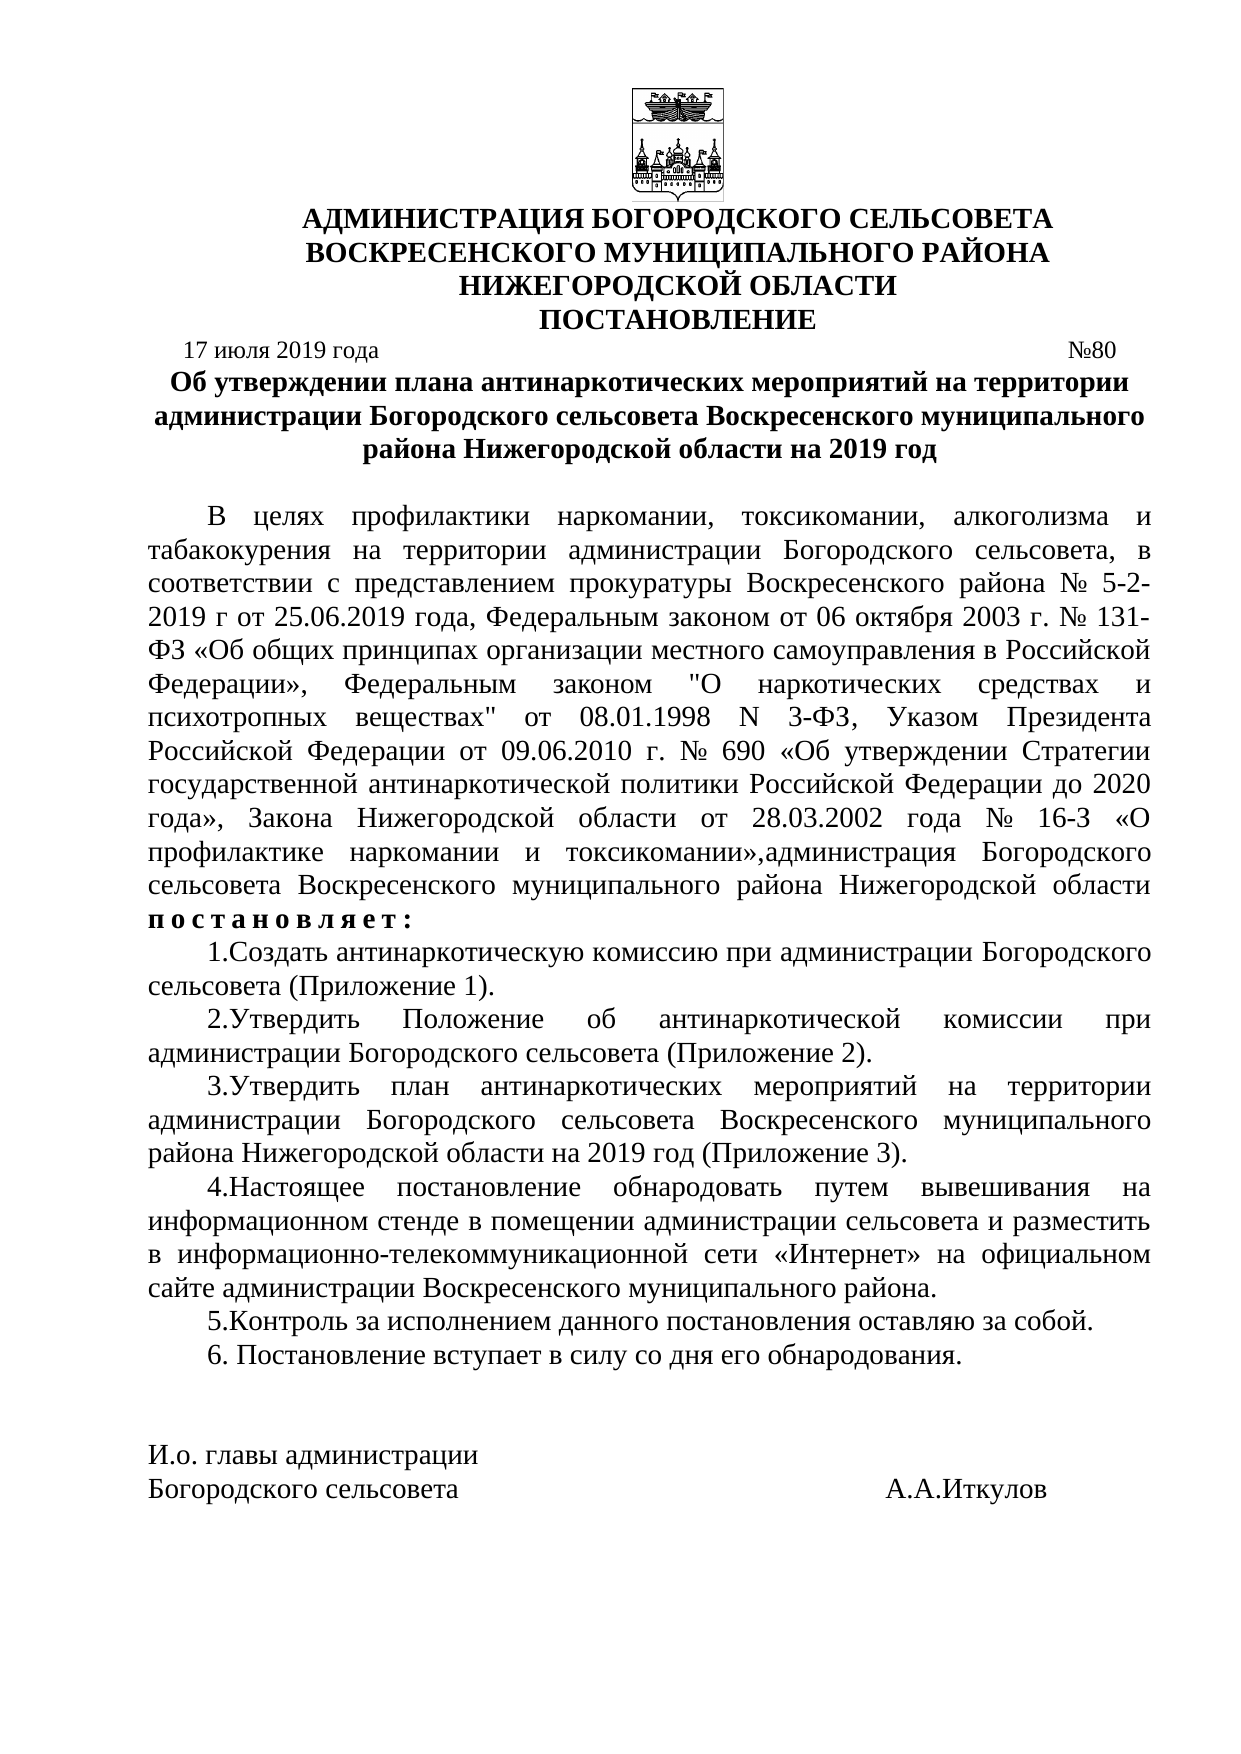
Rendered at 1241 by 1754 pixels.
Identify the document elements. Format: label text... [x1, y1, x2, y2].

text 6. Постановление вступает в силу со дня его обнародования. [148, 1337, 1152, 1370]
text ВОСКРЕСЕНСКОГО МУНИЦИПАЛЬНОГО РАЙОНА [148, 235, 1152, 268]
text В целях профилактики наркомании, токсикомании, алкоголизма и табакокурения на территории администрации Богородского сельсовета, в соответствии с представлением прокуратуры Воскресенского района № 5-2- от 25.06.2019 года, Федеральным законом от 06 октября . № 131-ФЗ «Об общих принципах организации местного самоуправления в Российской Федерации», Федеральным законом "О наркотических средствах и психотропных веществах" от 08.01.1998 N 3-ФЗ, Указом Президента Российской Федерации от 09.06.2010 г. № 690 «Об утверждении Стратегии государственной антинаркотической политики Российской Федерации до 2020 года», Закона Нижегородской области от 28.03.2002 года № 16-З «О профилактике наркомании и токсикомании»,администрация Богородского сельсовета Воскресенского муниципального района Нижегородской области постановляет: [148, 498, 1152, 934]
text 4.Настоящее постановление обнародовать путем вывешивания на информационном стенде в помещении администрации сельсовета и разместить в информационно-телекоммуникационной сети «Интернет» на официальном сайте администрации Воскресенского муниципального района. [148, 1169, 1152, 1303]
text 2.Утвердить Положение об антинаркотической комиссии при администрации Богородского сельсовета (Приложение 2). [148, 1001, 1152, 1068]
text 17 июля 2019 года №80 [148, 335, 1152, 364]
text 3.Утвердить план антинаркотических мероприятий на территории администрации Богородского сельсовета Воскресенского муниципального района Нижегородской области на 2019 год (Приложение 3). [148, 1068, 1152, 1169]
text НИЖЕГОРОДСКОЙ ОБЛАСТИ [148, 268, 1152, 302]
text ПОСТАНОВЛЕНИЕ [148, 302, 1152, 335]
list 1.Создать антинаркотическую комиссию при администрации Богородского сельсовета (Приложение 1). [148, 934, 1152, 1001]
text АДМИНИСТРАЦИЯ БОГОРОДСКОГО СЕЛЬСОВЕТА [148, 201, 1152, 235]
picture [632, 88, 724, 202]
text Об утверждении плана антинаркотических мероприятий на территории администрации Богородского сельсовета Воскресенского муниципального района Нижегородской области на 2019 год [148, 364, 1152, 465]
text Богородского сельсовета А.А.Иткулов [148, 1471, 1152, 1504]
text 5.Контроль за исполнением данного постановления оставляю за собой. [148, 1303, 1152, 1337]
text И.о. главы администрации [148, 1437, 1152, 1471]
